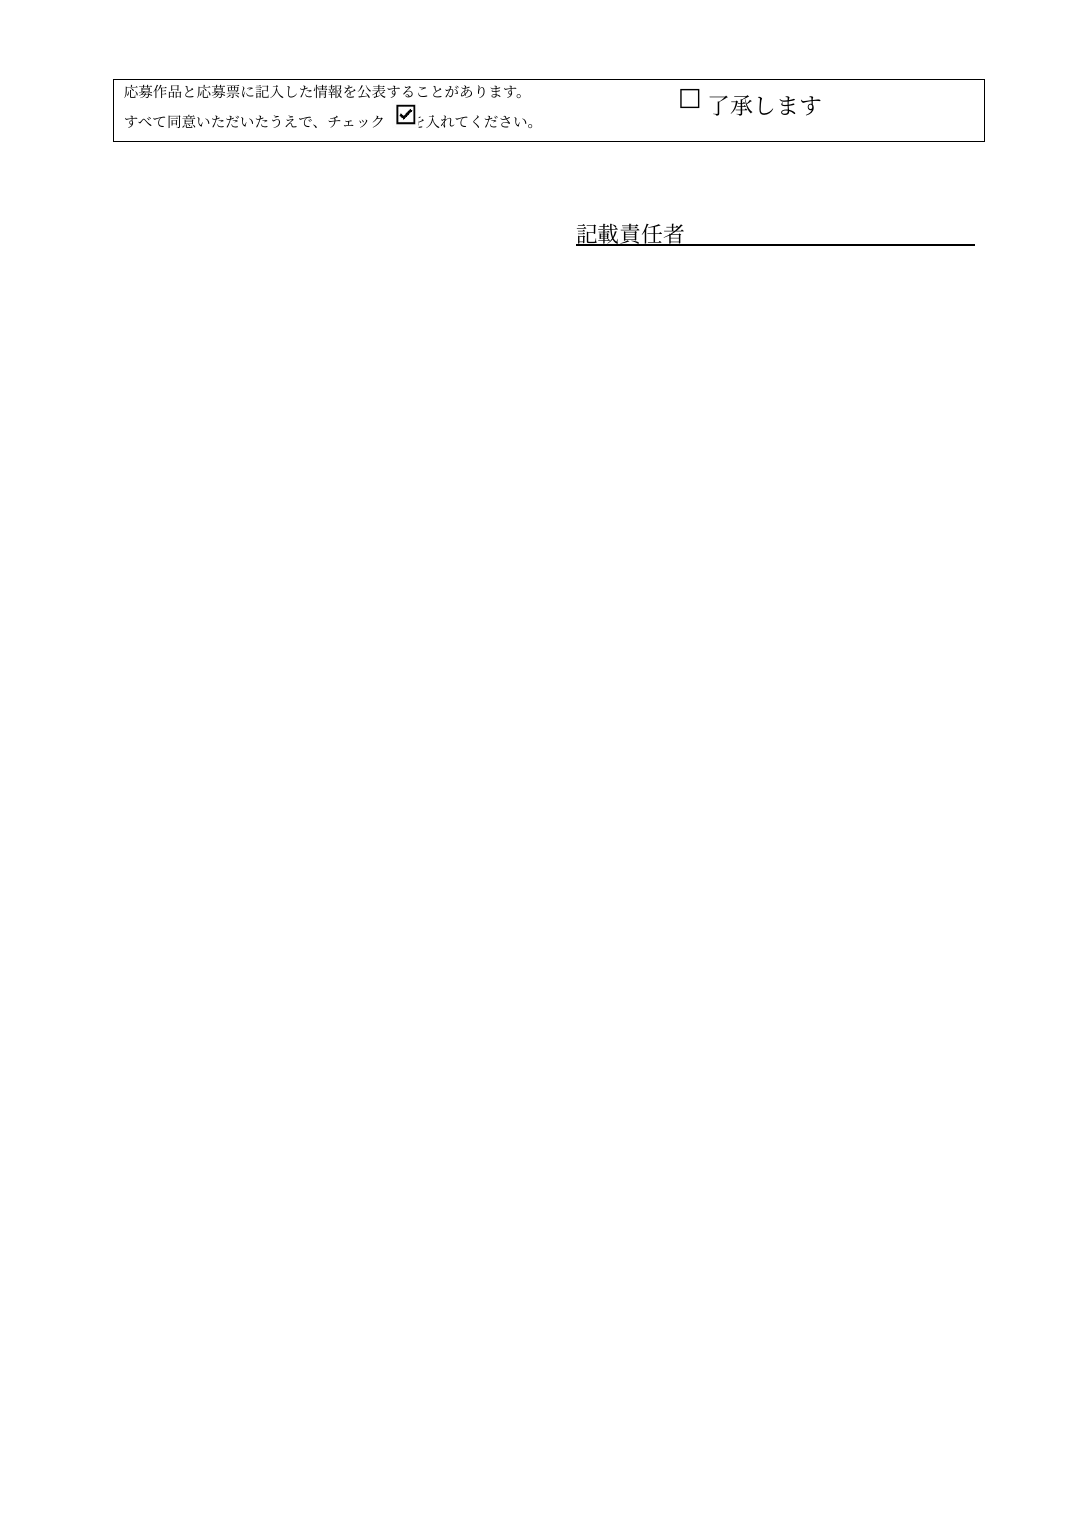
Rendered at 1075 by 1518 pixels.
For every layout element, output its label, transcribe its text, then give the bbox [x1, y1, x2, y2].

picture [392, 100, 419, 128]
text 記載責任者 [94, 203, 1004, 263]
table_cell 応募作品と応募票に記入した情報を公表することがあります。 すべて同意いただいたうえで、チェック を入れてください。 [114, 80, 984, 141]
